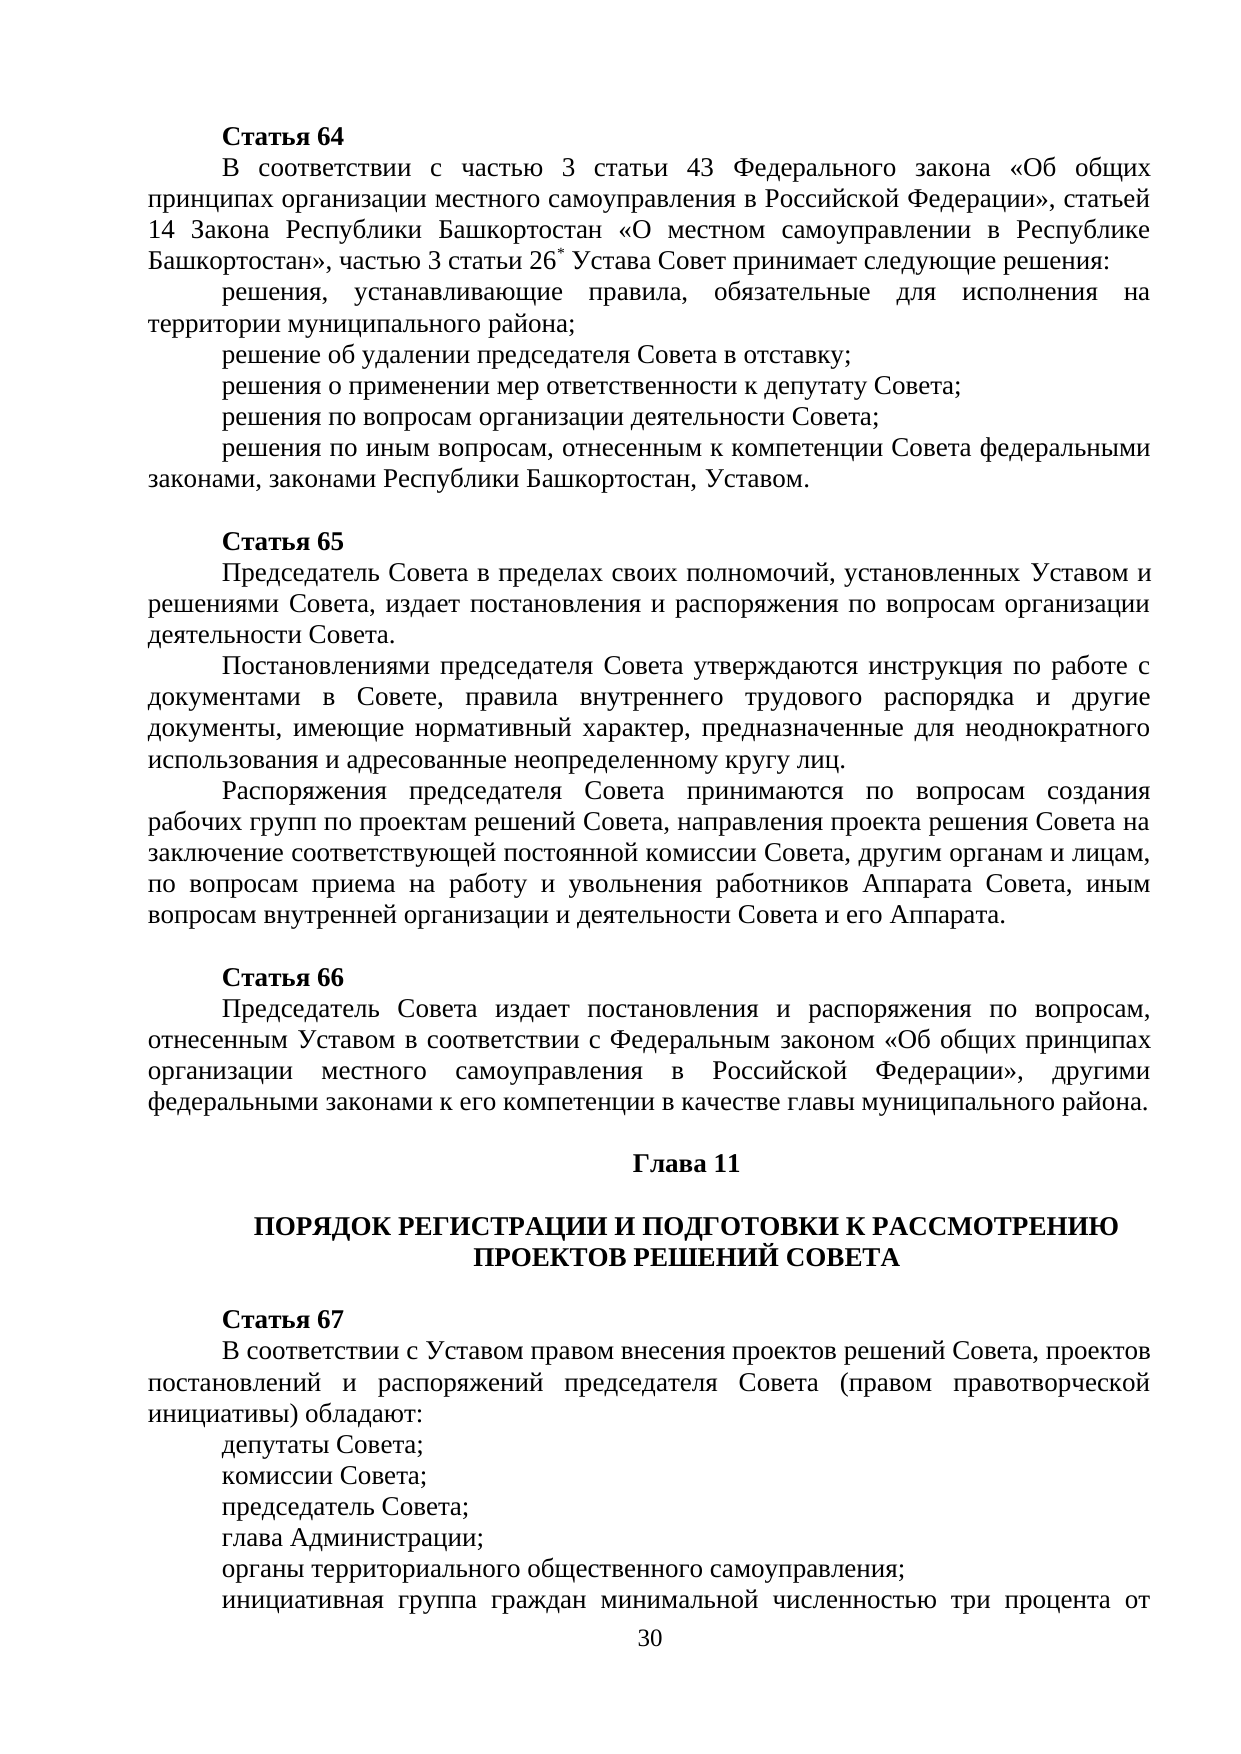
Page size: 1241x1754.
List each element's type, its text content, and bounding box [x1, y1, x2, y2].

text В соответствии с частью 3 статьи 43 Федерального закона «Об общих принципах организации местного самоуправления в Российской Федерации», статьей 14 Закона Республики Башкортостан «О местном самоуправлении в Республике Башкортостан», частью 3 статьи 26* Устава Совет принимает следующие решения: [148, 151, 1152, 276]
title Статья 66 [148, 961, 1152, 992]
text комиссии Совета; [148, 1459, 1152, 1490]
title Статья 67 [148, 1303, 1152, 1334]
text Распоряжения председателя Совета принимаются по вопросам создания рабочих групп по проектам решений Совета, направления проекта решения Совета на заключение соответствующей постоянной комиссии Совета, другим органам и лицам, по вопросам приема на работу и увольнения работников Аппарата Совета, иным вопросам внутренней организации и деятельности Совета и его Аппарата. [148, 774, 1152, 929]
title ПРОЕКТОВ РЕШЕНИЙ СОВЕТА [148, 1241, 1152, 1272]
text глава Администрации; [148, 1521, 1152, 1552]
title Глава 11 [148, 1148, 1152, 1179]
text Постановлениями председателя Совета утверждаются инструкция по работе с документами в Совете, правила внутреннего трудового распорядка и другие документы, имеющие нормативный характер, предназначенные для неоднократного использования и адресованные неопределенному кругу лиц. [148, 649, 1152, 774]
text председатель Совета; [148, 1490, 1152, 1521]
text решения, устанавливающие правила, обязательные для исполнения на территории муниципального района; [148, 276, 1152, 338]
title ПОРЯДОК РЕГИСТРАЦИИ И ПОДГОТОВКИ К РАССМОТРЕНИЮ [148, 1210, 1152, 1241]
text В соответствии с Уставом правом внесения проектов решений Совета, проектов постановлений и распоряжений председателя Совета (правом правотворческой инициативы) обладают: [148, 1334, 1152, 1428]
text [148, 1584, 1152, 1615]
text решения по вопросам организации деятельности Совета; [148, 400, 1152, 431]
text решения по иным вопросам, отнесенным к компетенции Совета федеральными законами, законами Республики Башкортостан, Уставом. [148, 431, 1152, 493]
text органы территориального общественного самоуправления; [148, 1552, 1152, 1584]
text Председатель Совета издает постановления и распоряжения по вопросам, отнесенным Уставом в соответствии с Федеральным законом «Об общих принципах организации местного самоуправления в Российской Федерации», другими федеральными законами к его компетенции в качестве главы муниципального района. [148, 992, 1152, 1116]
text Председатель Совета в пределах своих полномочий, установленных Уставом и решениями Совета, издает постановления и распоряжения по вопросам организации деятельности Совета. [148, 556, 1152, 649]
text депутаты Совета; [148, 1428, 1152, 1459]
title Статья 65 [148, 525, 1152, 556]
text решения о применении мер ответственности к депутату Совета; [148, 369, 1152, 400]
text решение об удалении председателя Совета в отставку; [148, 338, 1152, 369]
title Статья 64 [148, 120, 1152, 151]
